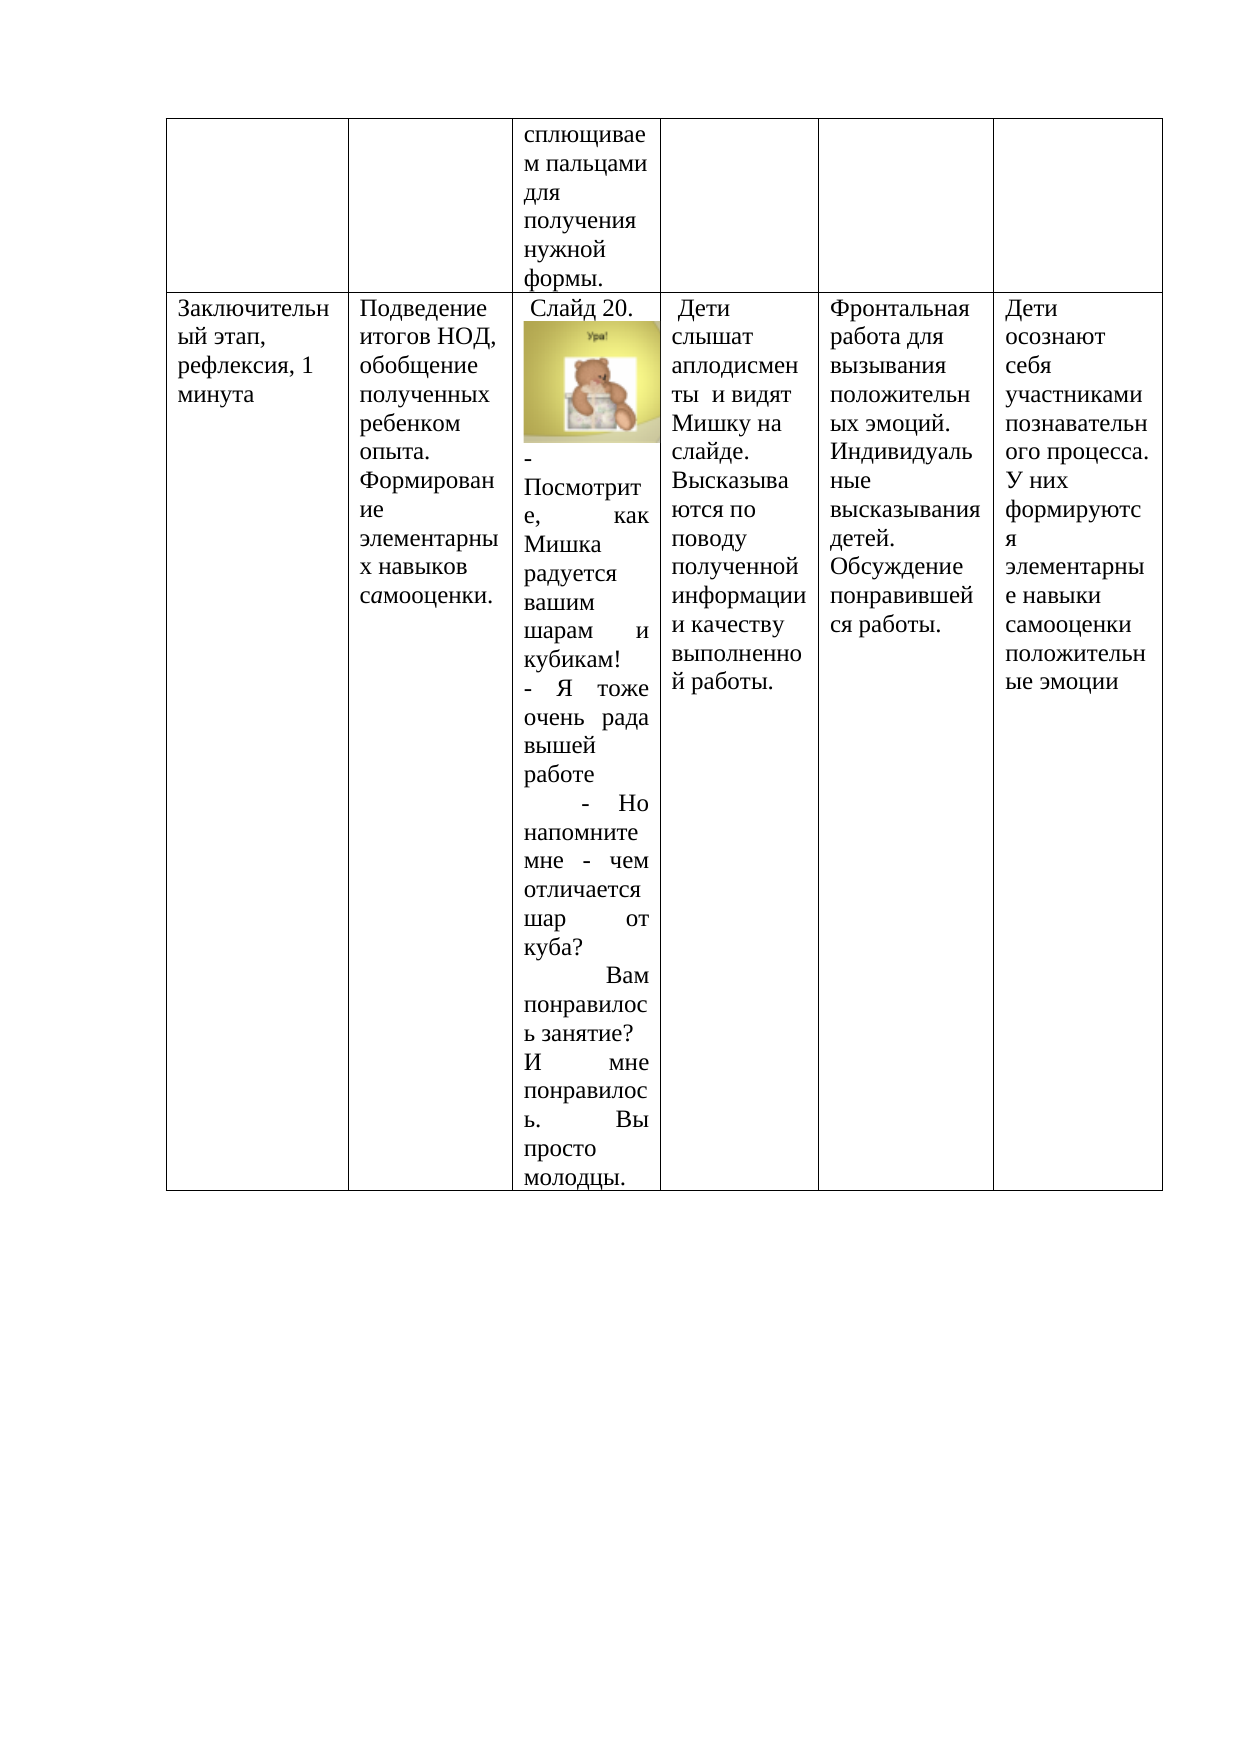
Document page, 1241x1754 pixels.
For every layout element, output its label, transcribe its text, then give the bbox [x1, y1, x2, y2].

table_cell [994, 119, 1162, 292]
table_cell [661, 119, 818, 292]
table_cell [513, 119, 660, 292]
table_cell Дети осознают себя участниками познавательного процесса. У них формируются элементарные навыки самооценки положительные эмоции [994, 293, 1162, 1190]
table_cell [819, 119, 993, 292]
table_cell Дети слышат аплодисменты и видят Мишку на слайде. Высказываются по поводу полученной информации и качеству выполненной работы. [661, 293, 818, 1190]
table_cell Подведение итогов НОД, обобщение полученных ребенком опыта. Формирование элементарных навыков самооценки. [349, 293, 512, 1190]
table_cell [349, 119, 512, 292]
picture [523, 321, 661, 443]
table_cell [167, 119, 348, 292]
table_cell Заключительный этап, рефлексия, 1 минута [167, 293, 348, 1190]
table_cell Фронтальная работа для вызывания положительных эмоций. Индивидуальные высказывания детей. Обсуждение понравившейся работы. [819, 293, 993, 1190]
table_cell Слайд 20. - Посмотрите, как Мишка радуется вашим шарам и кубикам! - Я тоже очень рада вышей работе - Но напомните мне - чем отличается шар от куба? Вам понравилось занятие? И мне понравилось. Вы просто молодцы. [513, 293, 660, 1190]
